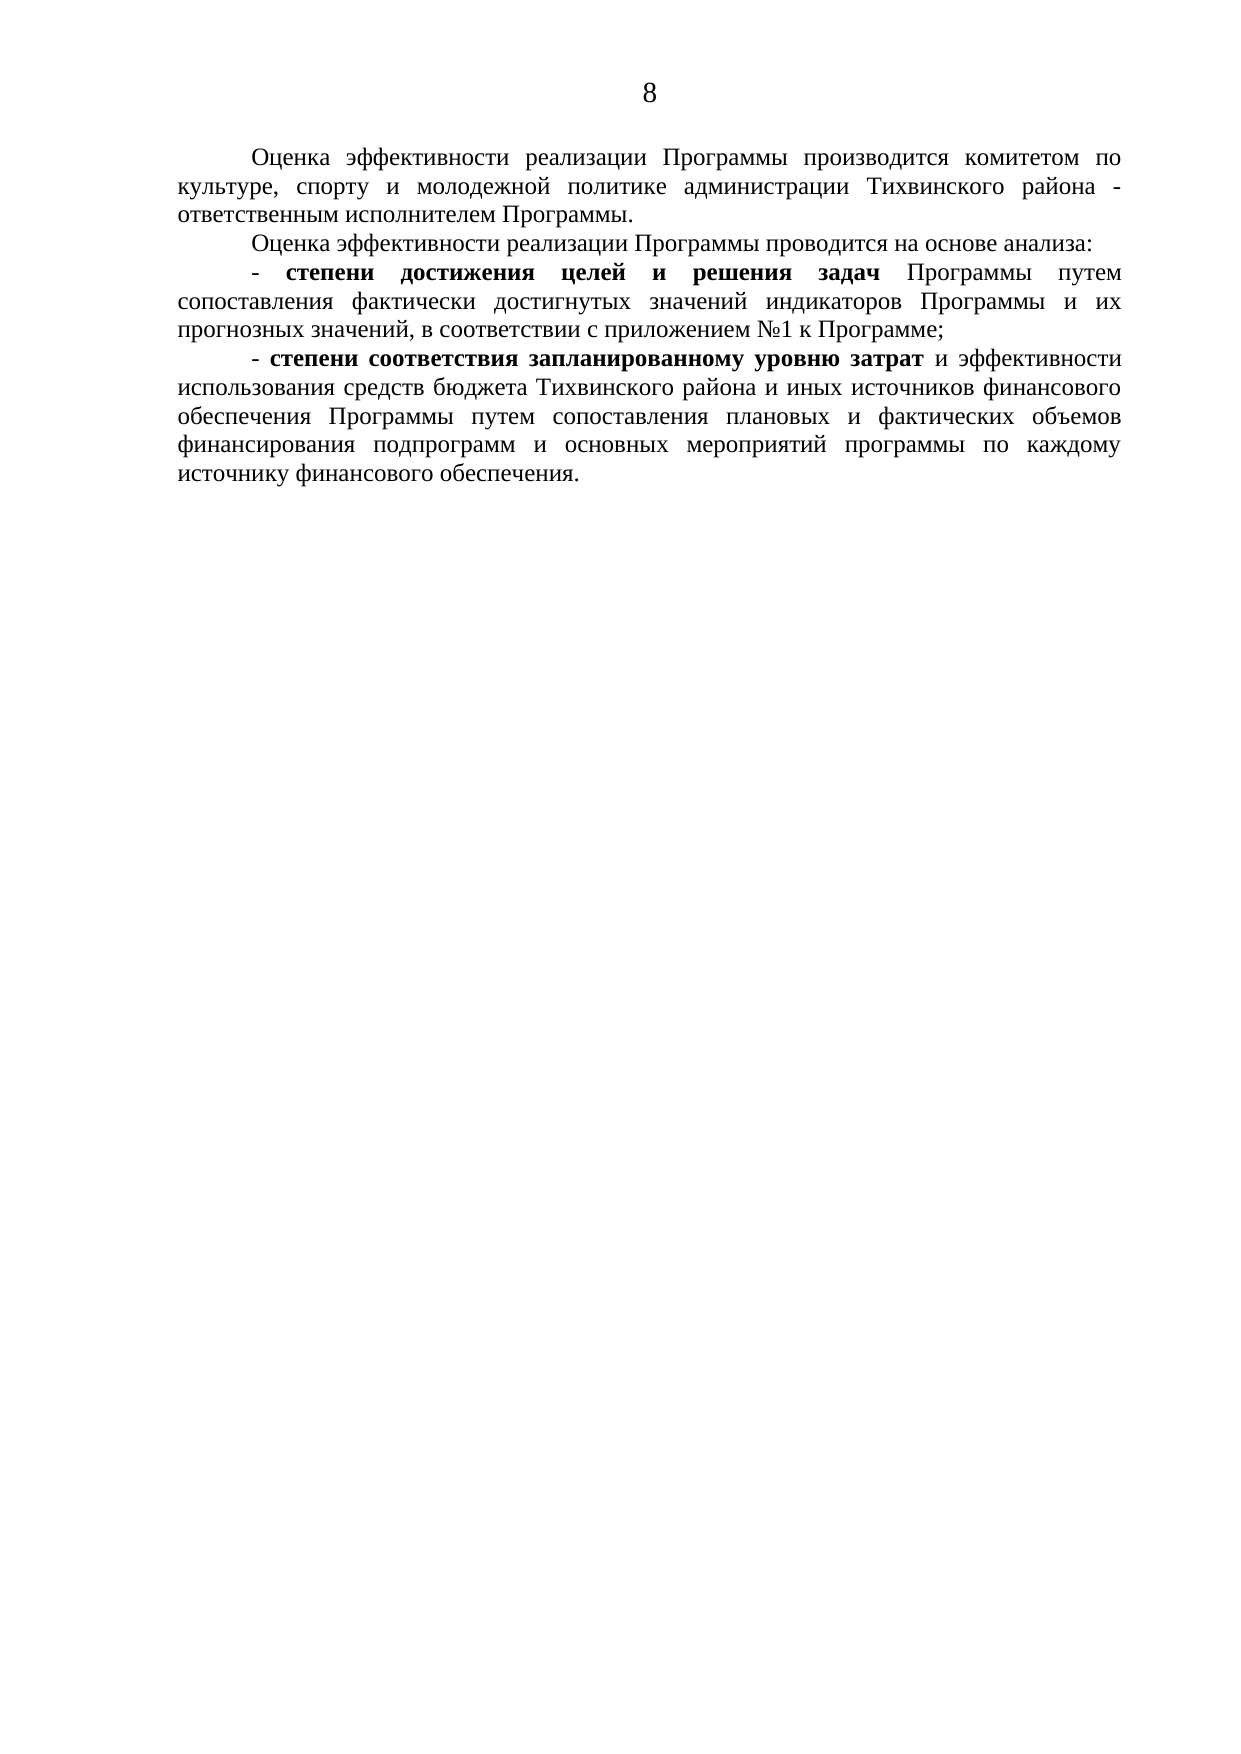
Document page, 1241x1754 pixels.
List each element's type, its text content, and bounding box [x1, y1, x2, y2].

text - степени достижения целей и решения задач Программы путем сопоставления фактически достигнутых значений индикаторов Программы и их прогнозных значений, в соответствии с приложением №1 к Программе; [177, 257, 1122, 343]
text Оценка эффективности реализации Программы проводится на основе анализа: [177, 228, 1122, 257]
text - степени соответствия запланированному уровню затрат и эффективности использования средств бюджета Тихвинского района и иных источников финансового обеспечения Программы путем сопоставления плановых и фактических объемов финансирования подпрограмм и основных мероприятий программы по каждому источнику финансового обеспечения. [177, 343, 1122, 487]
text Оценка эффективности реализации Программы производится комитетом по культуре, спорту и молодежной политике администрации Тихвинского района - ответственным исполнителем Программы. [177, 142, 1122, 228]
